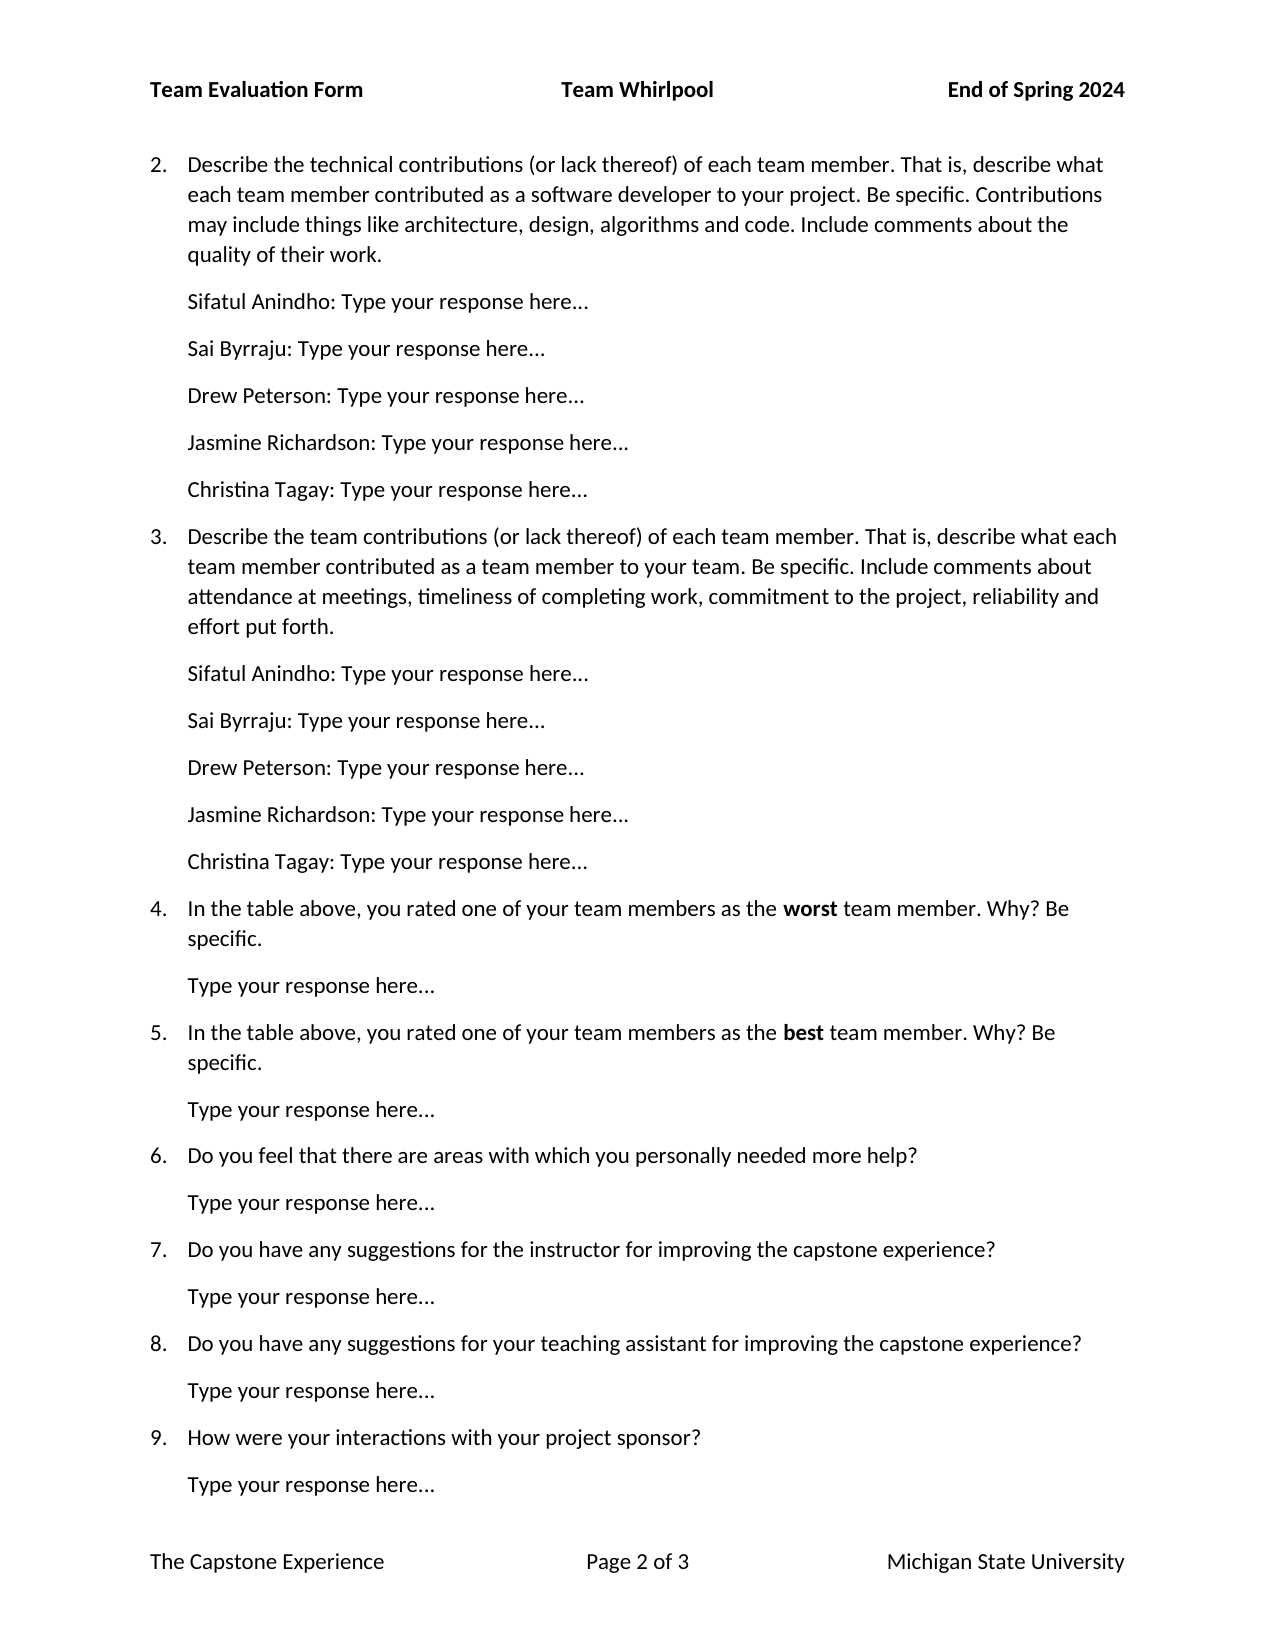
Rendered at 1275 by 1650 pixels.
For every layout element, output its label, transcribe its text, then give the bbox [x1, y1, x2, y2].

text Sifatul Anindho: Type your response here... [187, 659, 1125, 687]
text Type your response here... [187, 1095, 1125, 1123]
text In the table above, you rated one of your team members as the worst team member. Why? Be specific. [150, 894, 1125, 952]
text Sai Byrraju: Type your response here... [187, 334, 1125, 362]
text Christina Tagay: Type your response here... [187, 475, 1125, 503]
text Type your response here... [187, 1188, 1125, 1217]
text Type your response here... [187, 1470, 1125, 1498]
text Type your response here... [187, 1282, 1125, 1310]
text Drew Peterson: Type your response here... [187, 753, 1125, 781]
text Christina Tagay: Type your response here... [187, 847, 1125, 875]
text Do you have any suggestions for the instructor for improving the capstone experience? [150, 1235, 1125, 1263]
text Drew Peterson: Type your response here... [187, 381, 1125, 409]
text Sai Byrraju: Type your response here... [187, 706, 1125, 734]
text How were your interactions with your project sponsor? [150, 1423, 1125, 1451]
text Describe the team contributions (or lack thereof) of each team member. That is, describe what each team member contributed as a team member to your team. Be specific. Include comments about attendance at meetings, timeliness of completing work, commitment to the project, reliability and effort put forth. [150, 522, 1125, 641]
text Type your response here... [187, 1376, 1125, 1404]
text In the table above, you rated one of your team members as the best team member. Why? Be specific. [150, 1018, 1125, 1076]
text Type your response here... [187, 971, 1125, 999]
text Sifatul Anindho: Type your response here... [187, 287, 1125, 316]
text Do you have any suggestions for your teaching assistant for improving the capstone experience? [150, 1329, 1125, 1357]
text Jasmine Richardson: Type your response here... [187, 800, 1125, 828]
text Do you feel that there are areas with which you personally needed more help? [150, 1142, 1125, 1170]
text Describe the technical contributions (or lack thereof) of each team member. That is, describe what each team member contributed as a software developer to your project. Be specific. Contributions may include things like architecture, design, algorithms and code. Include comments about the quality of their work. [150, 150, 1125, 269]
text Jasmine Richardson: Type your response here... [187, 428, 1125, 456]
